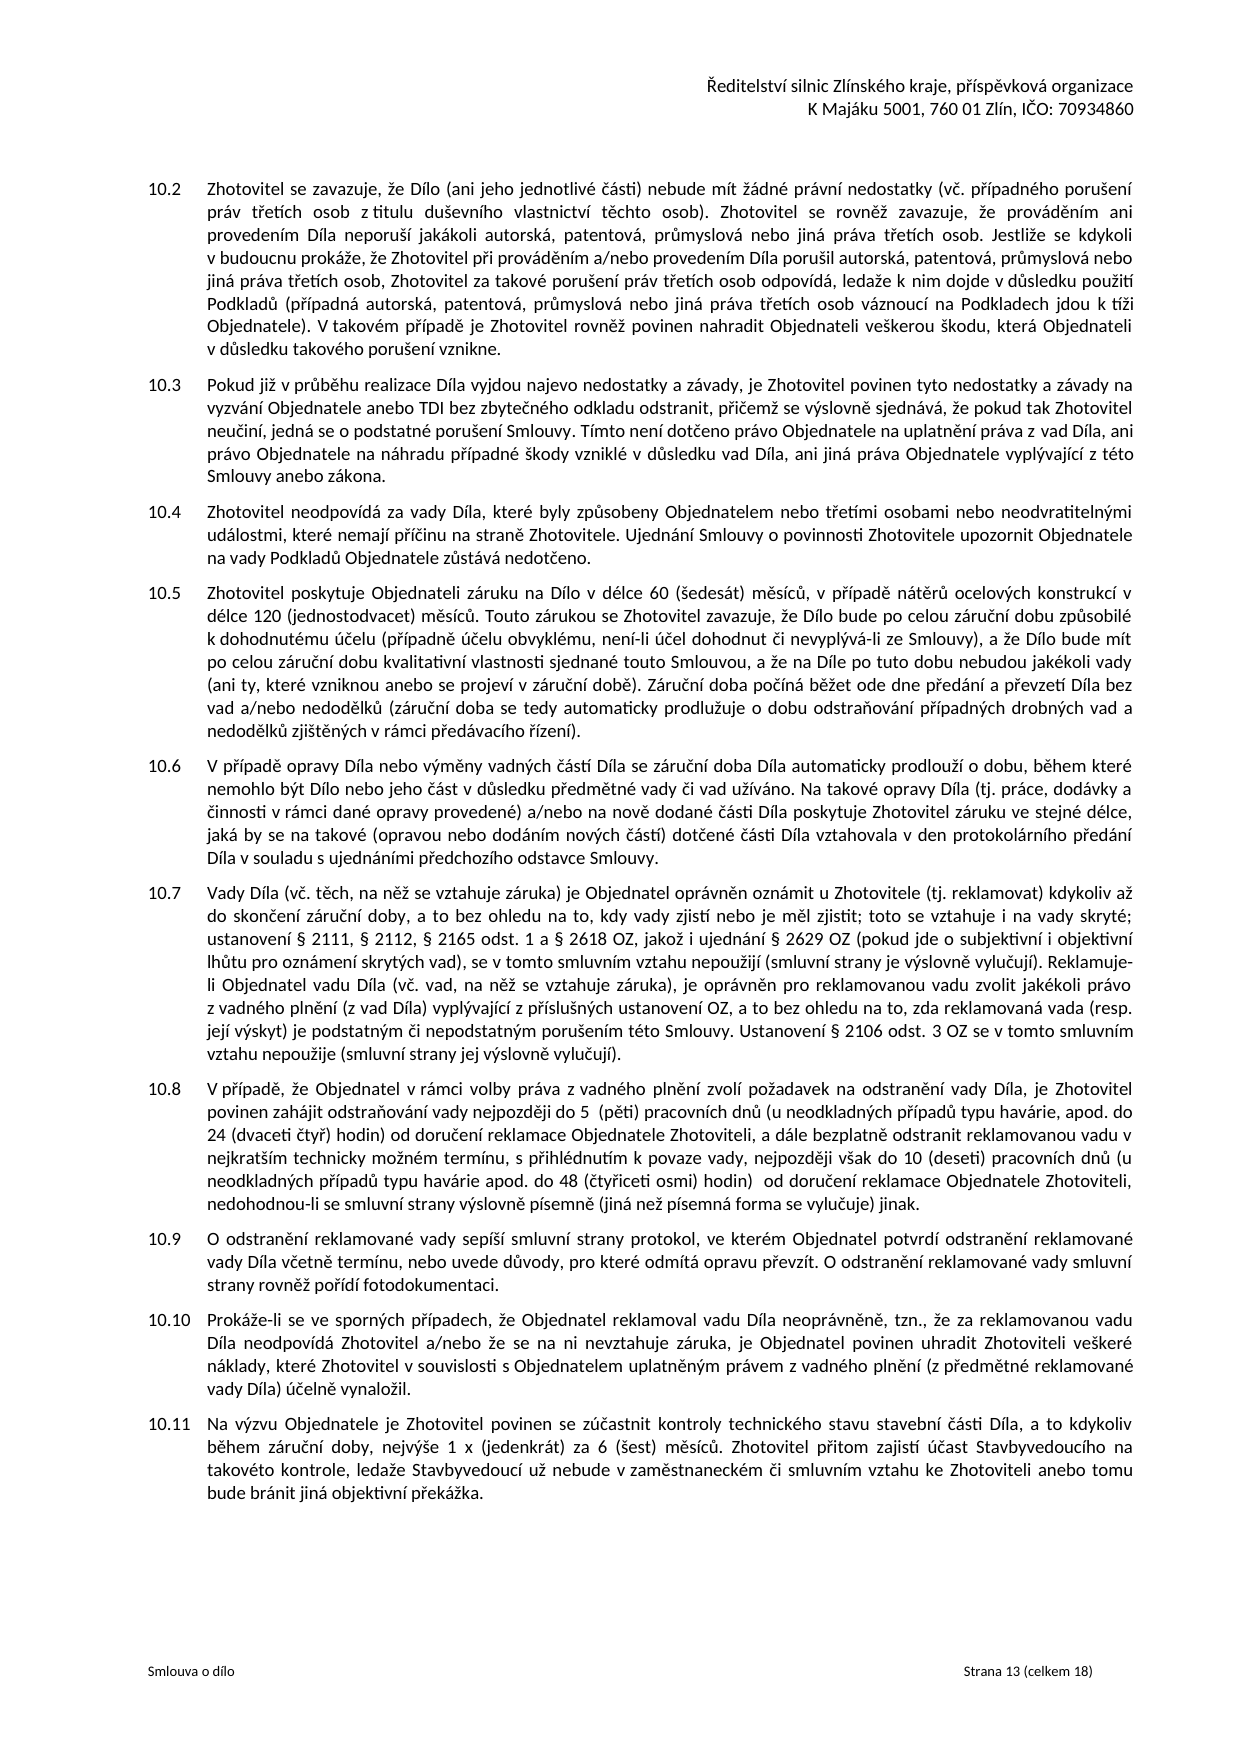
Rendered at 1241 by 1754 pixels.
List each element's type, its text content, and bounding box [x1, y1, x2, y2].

list Vady Díla (vč. těch, na něž se vztahuje záruka) je Objednatel oprávněn oznámit u Zhotovitele (tj. reklamovat) kdykoliv až do skončení záruční doby, a to bez ohledu na to, kdy vady zjistí nebo je měl zjistit; toto se vztahuje i na vady skryté; ustanovení § 2111, § 2112, § 2165 odst. 1 a § 2618 OZ, jakož i ujednání § 2629 OZ (pokud jde o subjektivní i objektivní lhůtu pro oznámení skrytých vad), se v tomto smluvním vztahu nepoužijí (smluvní strany je výslovně vylučují). Reklamuje-li Objednatel vadu Díla (vč. vad, na něž se vztahuje záruka), je oprávněn pro reklamovanou vadu zvolit jakékoli právo z vadného plnění (z vad Díla) vyplývající z příslušných ustanovení OZ, a to bez ohledu na to, zda reklamovaná vada (resp. její výskyt) je podstatným či nepodstatným porušením této Smlouvy. Ustanovení § 2106 odst. 3 OZ se v tomto smluvním vztahu nepoužije (smluvní strany jej výslovně vylučují). [148, 881, 1134, 1065]
list Pokud již v průběhu realizace Díla vyjdou najevo nedostatky a závady, je Zhotovitel povinen tyto nedostatky a závady na vyzvání Objednatele anebo TDI bez zbytečného odkladu odstranit, přičemž se výslovně sjednává, že pokud tak Zhotovitel neučiní, jedná se o podstatné porušení Smlouvy. Tímto není dotčeno právo Objednatele na uplatnění práva z vad Díla, ani právo Objednatele na náhradu případné škody vzniklé v důsledku vad Díla, ani jiná práva Objednatele vyplývající z této Smlouvy anebo zákona. [148, 373, 1134, 488]
list V případě, že Objednatel v rámci volby práva z vadného plnění zvolí požadavek na odstranění vady Díla, je Zhotovitel povinen zahájit odstraňování vady nejpozději do 5 (pěti) pracovních dnů (u neodkladných případů typu havárie, apod. do 24 (dvaceti čtyř) hodin) od doručení reklamace Objednatele Zhotoviteli, a dále bezplatně odstranit reklamovanou vadu v nejkratším technicky možném termínu, s přihlédnutím k povaze vady, nejpozději však do 10 (deseti) pracovních dnů (u neodkladných případů typu havárie apod. do 48 (čtyřiceti osmi) hodin) od doručení reklamace Objednatele Zhotoviteli, nedohodnou-li se smluvní strany výslovně písemně (jiná než písemná forma se vylučuje) jinak. [148, 1077, 1134, 1215]
list Zhotovitel poskytuje Objednateli záruku na Dílo v délce 60 (šedesát) měsíců, v případě nátěrů ocelových konstrukcí v délce 120 (jednostodvacet) měsíců. Touto zárukou se Zhotovitel zavazuje, že Dílo bude po celou záruční dobu způsobilé k dohodnutému účelu (případně účelu obvyklému, není-li účel dohodnut či nevyplývá-li ze Smlouvy), a že Dílo bude mít po celou záruční dobu kvalitativní vlastnosti sjednané touto Smlouvou, a že na Díle po tuto dobu nebudou jakékoli vady (ani ty, které vzniknou anebo se projeví v záruční době). Záruční doba počíná běžet ode dne předání a převzetí Díla bez vad a/nebo nedodělků (záruční doba se tedy automaticky prodlužuje o dobu odstraňování případných drobných vad a nedodělků zjištěných v rámci předávacího řízení). [148, 581, 1134, 742]
list Na výzvu Objednatele je Zhotovitel povinen se zúčastnit kontroly technického stavu stavební části Díla, a to kdykoliv během záruční doby, nejvýše 1 x (jedenkrát) za 6 (šest) měsíců. Zhotovitel přitom zajistí účast Stavbyvedoucího na takovéto kontrole, ledaže Stavbyvedoucí už nebude v zaměstnaneckém či smluvním vztahu ke Zhotoviteli anebo tomu bude bránit jiná objektivní překážka. [148, 1413, 1134, 1504]
list Prokáže-li se ve sporných případech, že Objednatel reklamoval vadu Díla neoprávněně, tzn., že za reklamovanou vadu Díla neodpovídá Zhotovitel a/nebo že se na ni nevztahuje záruka, je Objednatel povinen uhradit Zhotoviteli veškeré náklady, které Zhotovitel v souvislosti s Objednatelem uplatněným právem z vadného plnění (z předmětné reklamované vady Díla) účelně vynaložil. [148, 1308, 1134, 1400]
list O odstranění reklamované vady sepíší smluvní strany protokol, ve kterém Objednatel potvrdí odstranění reklamované vady Díla včetně termínu, nebo uvede důvody, pro které odmítá opravu převzít. O odstranění reklamované vady smluvní strany rovněž pořídí fotodokumentaci. [148, 1227, 1134, 1296]
list V případě opravy Díla nebo výměny vadných částí Díla se záruční doba Díla automaticky prodlouží o dobu, během které nemohlo být Dílo nebo jeho část v důsledku předmětné vady či vad užíváno. Na takové opravy Díla (tj. práce, dodávky a činnosti v rámci dané opravy provedené) a/nebo na nově dodané části Díla poskytuje Zhotovitel záruku ve stejné délce, jaká by se na takové (opravou nebo dodáním nových částí) dotčené části Díla vztahovala v den protokolárního předání Díla v souladu s ujednáními předchozího odstavce Smlouvy. [148, 754, 1134, 869]
list Zhotovitel se zavazuje, že Dílo (ani jeho jednotlivé části) nebude mít žádné právní nedostatky (vč. případného porušení práv třetích osob z titulu duševního vlastnictví těchto osob). Zhotovitel se rovněž zavazuje, že prováděním ani provedením Díla neporuší jakákoli autorská, patentová, průmyslová nebo jiná práva třetích osob. Jestliže se kdykoli v budoucnu prokáže, že Zhotovitel při prováděním a/nebo provedením Díla porušil autorská, patentová, průmyslová nebo jiná práva třetích osob, Zhotovitel za takové porušení práv třetích osob odpovídá, ledaže k nim dojde v důsledku použití Podkladů (případná autorská, patentová, průmyslová nebo jiná práva třetích osob váznoucí na Podkladech jdou k tíži Objednatele). V takovém případě je Zhotovitel rovněž povinen nahradit Objednateli veškerou škodu, která Objednateli v důsledku takového porušení vznikne. [148, 177, 1134, 361]
list Zhotovitel neodpovídá za vady Díla, které byly způsobeny Objednatelem nebo třetími osobami nebo neodvratitelnými událostmi, které nemají příčinu na straně Zhotovitele. Ujednání Smlouvy o povinnosti Zhotovitele upozornit Objednatele na vady Podkladů Objednatele zůstává nedotčeno. [148, 500, 1134, 569]
